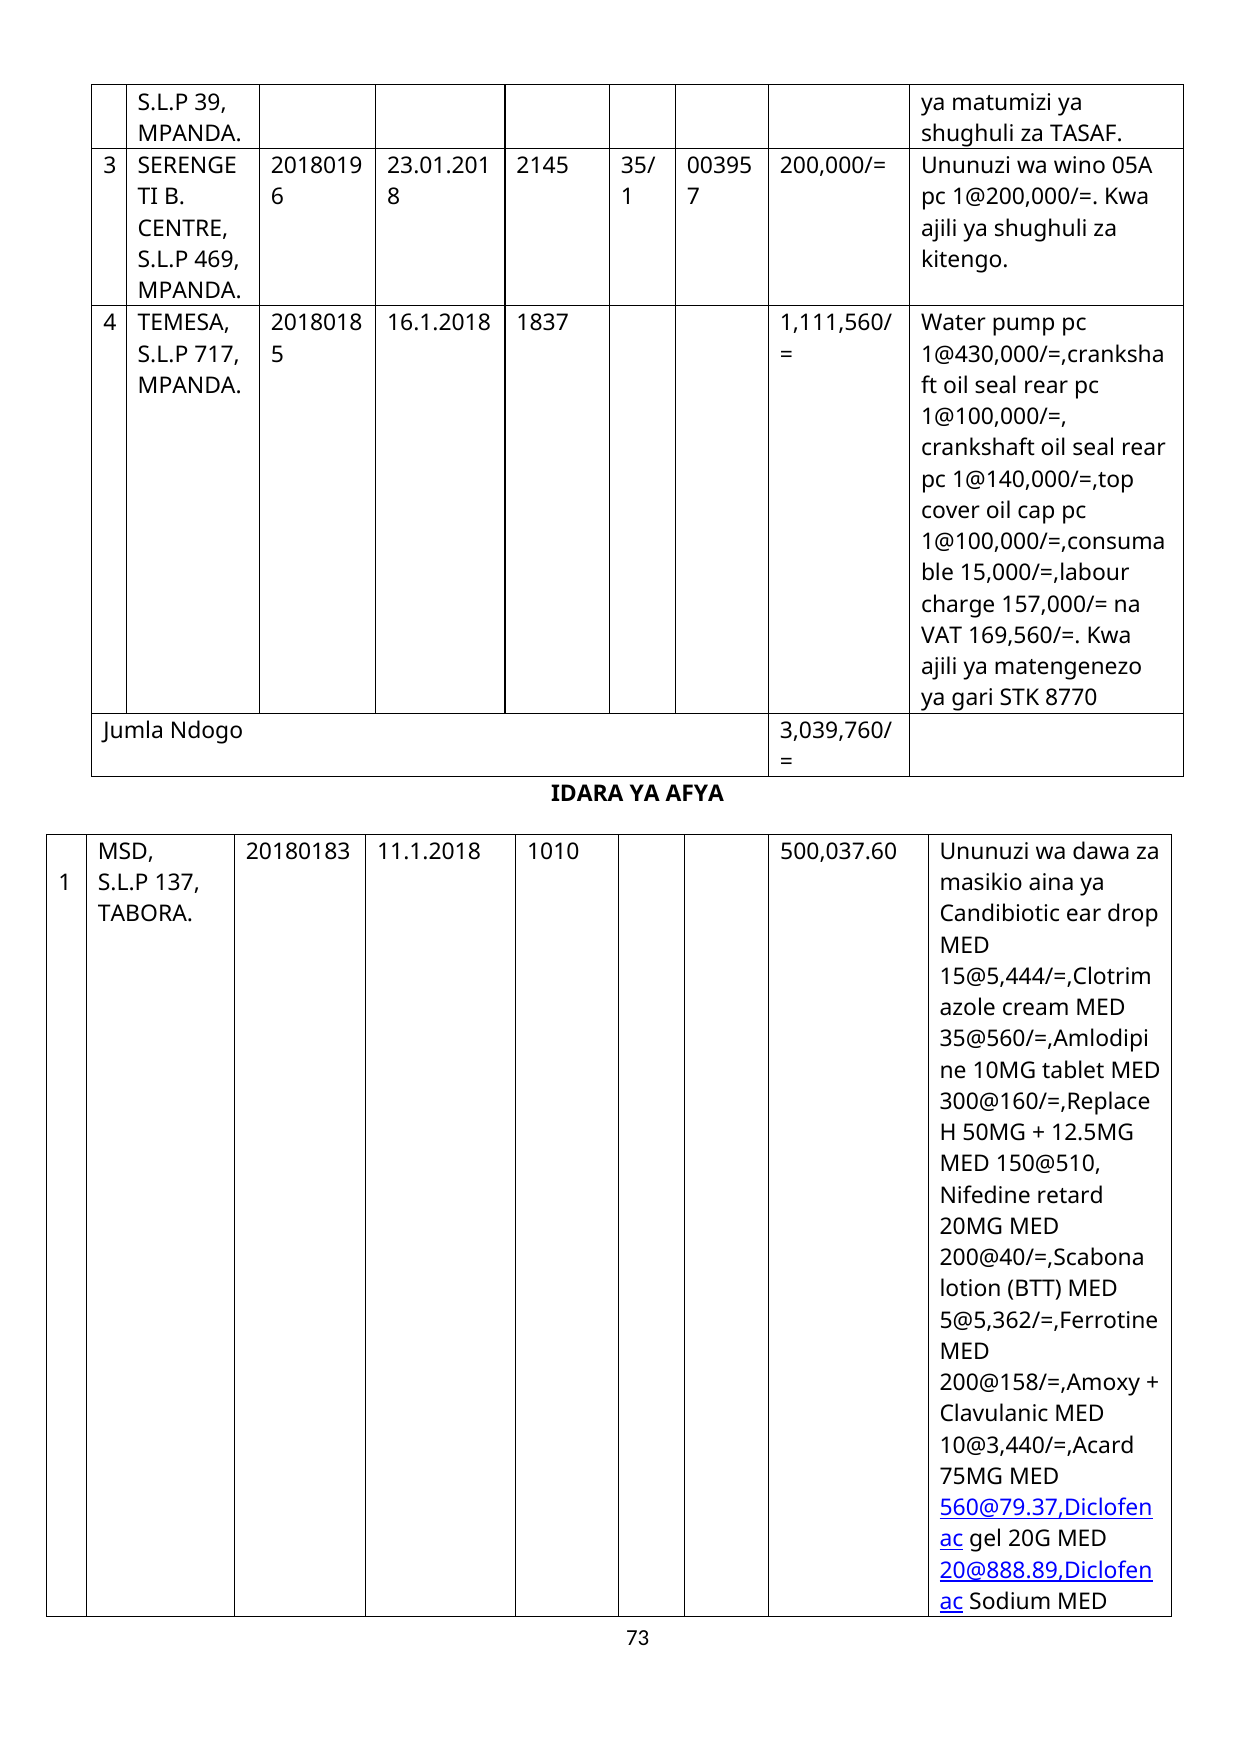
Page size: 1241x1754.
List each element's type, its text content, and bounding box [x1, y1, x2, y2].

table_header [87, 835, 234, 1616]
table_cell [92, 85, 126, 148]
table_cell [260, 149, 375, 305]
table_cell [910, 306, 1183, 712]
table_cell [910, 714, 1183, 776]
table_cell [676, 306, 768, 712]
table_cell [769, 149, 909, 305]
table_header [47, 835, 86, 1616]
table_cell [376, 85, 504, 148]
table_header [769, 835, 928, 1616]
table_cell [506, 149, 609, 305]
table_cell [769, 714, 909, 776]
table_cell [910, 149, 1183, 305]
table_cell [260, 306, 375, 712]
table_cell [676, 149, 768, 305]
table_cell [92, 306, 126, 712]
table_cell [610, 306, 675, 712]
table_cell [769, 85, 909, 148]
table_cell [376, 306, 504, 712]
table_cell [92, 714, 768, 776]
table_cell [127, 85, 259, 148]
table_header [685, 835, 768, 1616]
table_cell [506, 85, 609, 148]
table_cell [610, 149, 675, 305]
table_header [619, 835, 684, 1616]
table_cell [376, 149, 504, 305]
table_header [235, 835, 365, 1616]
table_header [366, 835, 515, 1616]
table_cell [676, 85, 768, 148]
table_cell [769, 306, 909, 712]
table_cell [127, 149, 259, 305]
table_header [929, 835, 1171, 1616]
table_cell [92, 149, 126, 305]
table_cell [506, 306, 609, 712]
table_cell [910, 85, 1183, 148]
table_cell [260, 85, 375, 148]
text IDARA YA AFYA [103, 777, 1172, 808]
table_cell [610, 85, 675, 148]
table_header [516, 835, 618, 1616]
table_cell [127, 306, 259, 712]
